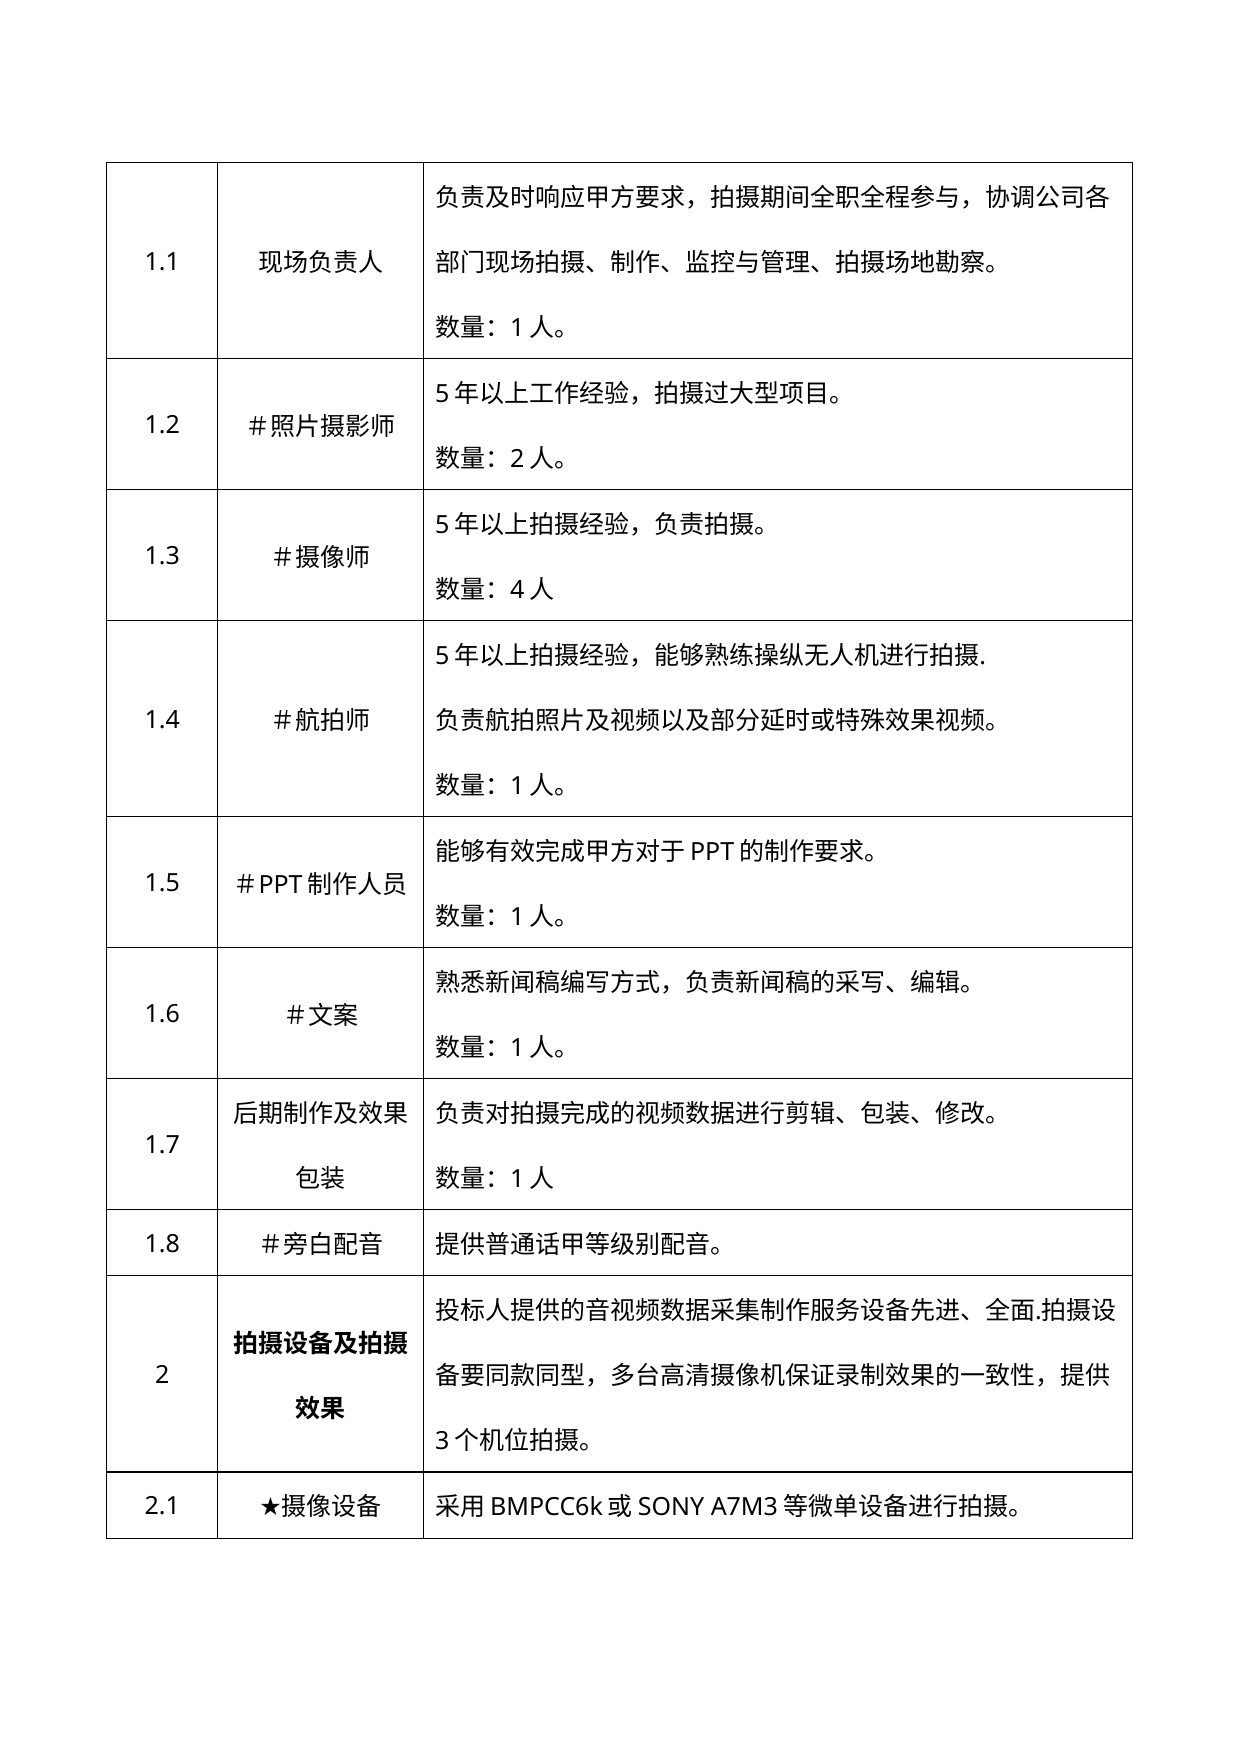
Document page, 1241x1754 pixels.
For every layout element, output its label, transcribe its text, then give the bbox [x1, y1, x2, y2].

table_cell 熟悉新闻稿编写方式，负责新闻稿的采写、编辑。 数量：1人。 [424, 948, 1132, 1078]
table_cell 投标人提供的音视频数据采集制作服务设备先进、全面.拍摄设备要同款同型，多台高清摄像机保证录制效果的一致性，提供3个机位拍摄。 [424, 1276, 1132, 1471]
table_cell 负责及时响应甲方要求，拍摄期间全职全程参与，协调公司各部门现场拍摄、制作、监控与管理、拍摄场地勘察。 数量：1人。 [424, 163, 1132, 358]
table_cell 1.3 [107, 490, 217, 620]
table_cell ＃照片摄影师 [218, 359, 423, 489]
table_cell 1.5 [107, 817, 217, 947]
table_cell 后期制作及效果包装 [218, 1079, 423, 1209]
table_cell ★摄像设备 [218, 1473, 423, 1537]
table_cell 5年以上拍摄经验，能够熟练操纵无人机进行拍摄. 负责航拍照片及视频以及部分延时或特殊效果视频。 数量：1人。 [424, 621, 1132, 816]
table_cell 2.1 [107, 1473, 217, 1537]
table_cell 1.2 [107, 359, 217, 489]
table_cell 1.6 [107, 948, 217, 1078]
table_cell ＃旁白配音 [218, 1210, 423, 1275]
table_cell 1.8 [107, 1210, 217, 1275]
table_cell 拍摄设备及拍摄效果 [218, 1276, 423, 1471]
table_cell 1.4 [107, 621, 217, 816]
table_cell ＃文案 [218, 948, 423, 1078]
table_cell ＃航拍师 [218, 621, 423, 816]
table_cell 采用BMPCC6k或SONY A7M3等微单设备进行拍摄。 [424, 1473, 1132, 1537]
table_cell 2 [107, 1276, 217, 1471]
table_cell 1.1 [107, 163, 217, 358]
table_cell 现场负责人 [218, 163, 423, 358]
table_cell ＃摄像师 [218, 490, 423, 620]
table_cell 负责对拍摄完成的视频数据进行剪辑、包装、修改。 数量：1人 [424, 1079, 1132, 1209]
table_cell ＃PPT制作人员 [218, 817, 423, 947]
table_cell 1.7 [107, 1079, 217, 1209]
table_cell 5年以上拍摄经验，负责拍摄。 数量：4人 [424, 490, 1132, 620]
table_cell 提供普通话甲等级别配音。 [424, 1210, 1132, 1275]
table_cell 5年以上工作经验，拍摄过大型项目。 数量：2人。 [424, 359, 1132, 489]
table_cell 能够有效完成甲方对于PPT的制作要求。 数量：1人。 [424, 817, 1132, 947]
